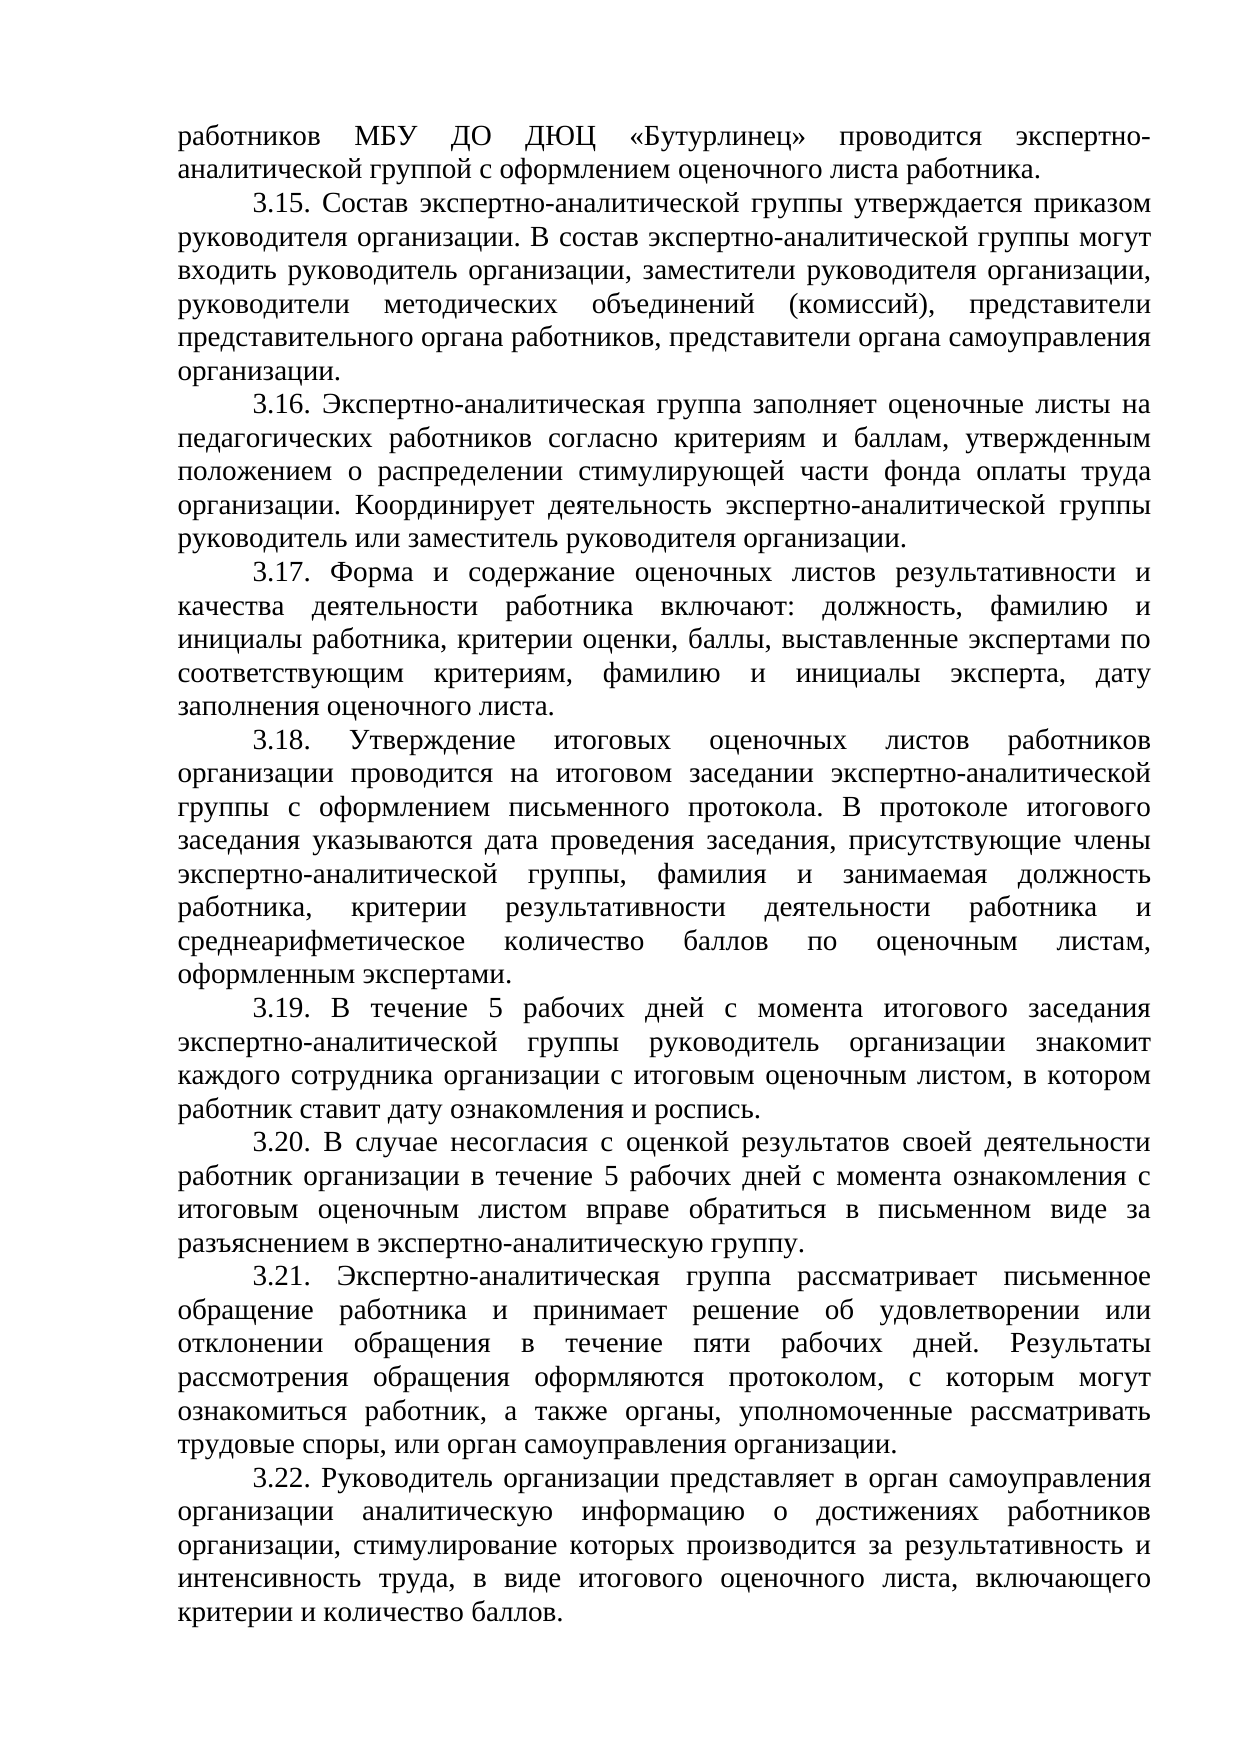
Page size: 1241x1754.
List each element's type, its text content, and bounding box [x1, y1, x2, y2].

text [177, 118, 1152, 185]
text 3.16. Экспертно-аналитическая группа заполняет оценочные листы на педагогических работников согласно критериям и баллам, утвержденным положением о распределении стимулирующей части фонда оплаты труда организации. Координирует деятельность экспертно-аналитической группы руководитель или заместитель руководителя организации. [177, 386, 1152, 554]
text 3.15. Состав экспертно-аналитической группы утверждается приказом руководителя организации. В состав экспертно-аналитической группы могут входить руководитель организации, заместители руководителя организации, руководители методических объединений (комиссий), представители представительного органа работников, представители органа самоуправления организации. [177, 185, 1152, 386]
text 3.17. Форма и содержание оценочных листов результативности и качества деятельности работника включают: должность, фамилию и инициалы работника, критерии оценки, баллы, выставленные экспертами по соответствующим критериям, фамилию и инициалы эксперта, дату заполнения оценочного листа. [177, 554, 1152, 722]
text 3.20. В случае несогласия с оценкой результатов своей деятельности работник организации в течение 5 рабочих дней с момента ознакомления с итоговым оценочным листом вправе обратиться в письменном виде за разъяснением в экспертно-аналитическую группу. [177, 1124, 1152, 1258]
text 3.22. Руководитель организации представляет в орган самоуправления организации аналитическую информацию о достижениях работников организации, стимулирование которых производится за результативность и интенсивность труда, в виде итогового оценочного листа, включающего критерии и количество баллов. [177, 1460, 1152, 1627]
text 3.21. Экспертно-аналитическая группа рассматривает письменное обращение работника и принимает решение об удовлетворении или отклонении обращения в течение пяти рабочих дней. Результаты рассмотрения обращения оформляются протоколом, с которым могут ознакомиться работник, а также органы, уполномоченные рассматривать трудовые споры, или орган самоуправления организации. [177, 1258, 1152, 1460]
text 3.18. Утверждение итоговых оценочных листов работников организации проводится на итоговом заседании экспертно-аналитической группы с оформлением письменного протокола. В протоколе итогового заседания указываются дата проведения заседания, присутствующие члены экспертно-аналитической группы, фамилия и занимаемая должность работника, критерии результативности деятельности работника и среднеарифметическое количество баллов по оценочным листам, оформленным экспертами. [177, 722, 1152, 990]
text 3.19. В течение 5 рабочих дней с момента итогового заседания экспертно-аналитической группы руководитель организации знакомит каждого сотрудника организации с итоговым оценочным листом, в котором работник ставит дату ознакомления и роспись. [177, 990, 1152, 1124]
